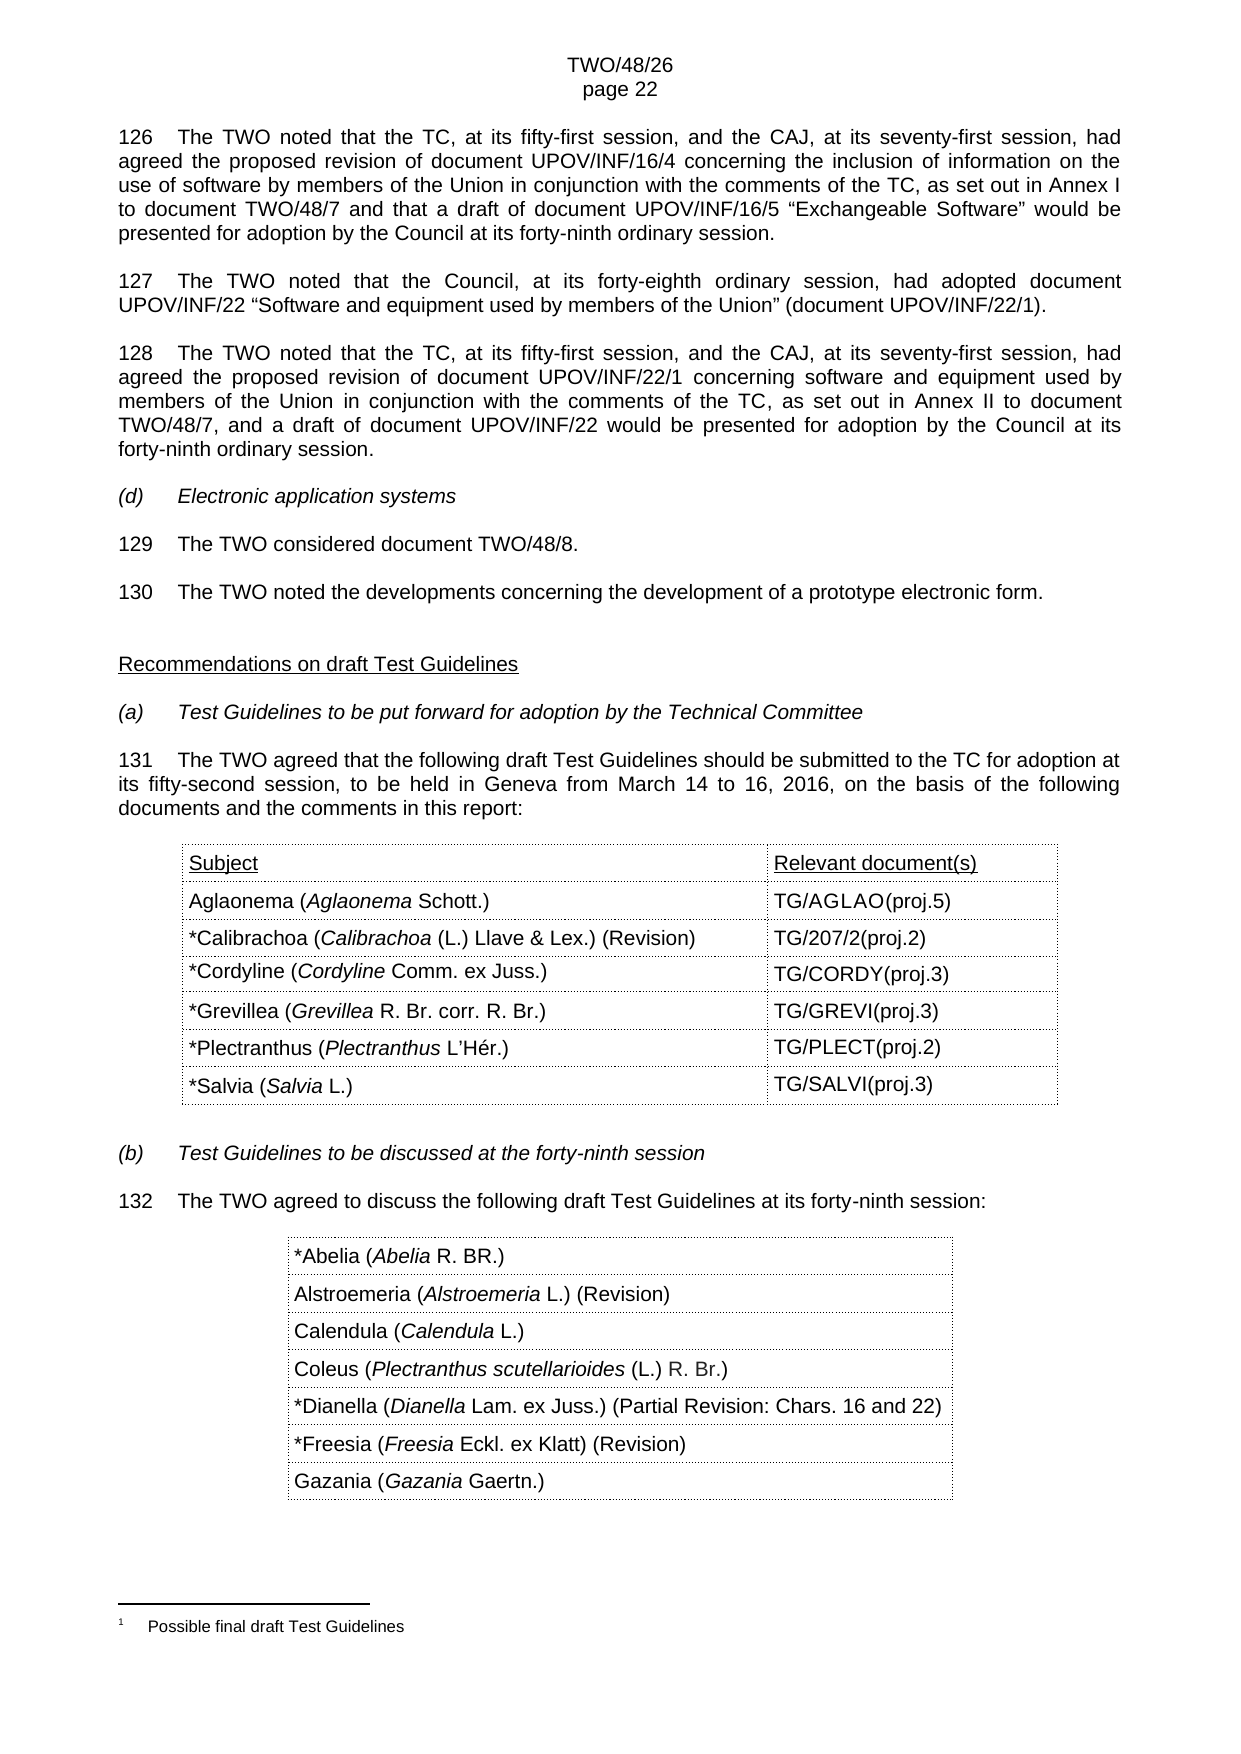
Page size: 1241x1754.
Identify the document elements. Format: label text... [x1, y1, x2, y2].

text The TWO noted that the Council, at its forty-eighth ordinary session, had adopted document UPOV/INF/22 “Software and equipment used by members of the Union” (document UPOV/INF/22/1). [118, 269, 1122, 317]
table_cell TG/207/2(proj.2) [768, 919, 1058, 956]
table_cell *Freesia (Freesia Eckl. ex Klatt) (Revision) [288, 1424, 952, 1462]
table_cell *Salvia (Salvia L.) [183, 1066, 768, 1104]
table_cell Coleus (Plectranthus scutellarioides (L.) R. Br.) [288, 1349, 952, 1387]
table_cell *Calibrachoa (Calibrachoa (L.) Llave & Lex.) (Revision) [183, 919, 768, 956]
table_cell *Grevillea (Grevillea R. Br. corr. R. Br.) [183, 991, 768, 1029]
table_cell TG/AGLAO(proj.5) [768, 881, 1058, 919]
table_header Subject [183, 844, 768, 881]
table_cell TG/SALVI(proj.3) [768, 1066, 1058, 1104]
subtitle Recommendations on draft Test Guidelines [118, 652, 1122, 676]
text The TWO noted that the TC, at its fifty-first session, and the CAJ, at its seventy-first session, had agreed the proposed revision of document UPOV/INF/16/4 concerning the inclusion of information on the use of software by members of the Union in conjunction with the comments of the TC, as set out in Annex I to document TWO/48/7 and that a draft of document UPOV/INF/16/5 “Exchangeable Software” would be presented for adoption by the Council at its forty-ninth ordinary session. [118, 125, 1122, 245]
text The TWO considered document TWO/48/8. [118, 532, 1122, 556]
text The TWO noted the developments concerning the development of a prototype electronic form. [118, 580, 1122, 604]
table_cell Gazania (Gazania Gaertn.) [288, 1462, 952, 1499]
text The TWO noted that the TC, at its fifty-first session, and the CAJ, at its seventy-first session, had agreed the proposed revision of document UPOV/INF/22/1 concerning software and equipment used by members of the Union in conjunction with the comments of the TC, as set out in Annex II to document TWO/48/7, and a draft of document UPOV/INF/22 would be presented for adoption by the Council at its forty-ninth ordinary session. [118, 341, 1122, 460]
text The TWO agreed to discuss the following draft Test Guidelines at its forty-ninth session: [118, 1189, 1122, 1213]
table_cell *Plectranthus (Plectranthus L’Hér.) [183, 1029, 768, 1066]
table_cell *Dianella (Dianella Lam. ex Juss.) (Partial Revision: Chars. 16 and 22) [288, 1387, 952, 1424]
subtitle (b) Test Guidelines to be discussed at the forty-ninth session [118, 1141, 1122, 1165]
subtitle (d) Electronic application systems [118, 484, 1122, 508]
table_cell Alstroemeria (Alstroemeria L.) (Revision) [288, 1274, 952, 1312]
table_cell TG/GREVI(proj.3) [768, 991, 1058, 1029]
subtitle (a) Test Guidelines to be put forward for adoption by the Technical Committee [118, 700, 1122, 724]
text The TWO agreed that the following draft Test Guidelines should be submitted to the TC for adoption at its fifty-second session, to be held in Geneva from March 14 to 16, 2016, on the basis of the following documents and the comments in this report: [118, 748, 1122, 820]
table_cell TG/CORDY(proj.3) [768, 956, 1058, 991]
table_cell TG/PLECT(proj.2) [768, 1029, 1058, 1066]
table_cell *Cordyline (Cordyline Comm. ex Juss.) [183, 956, 768, 991]
table_cell Calendula (Calendula L.) [288, 1312, 952, 1349]
table_header Relevant document(s) [768, 844, 1058, 881]
table_header *Abelia (Abelia R. BR.) [288, 1237, 952, 1274]
table_cell Aglaonema (Aglaonema Schott.) [183, 881, 768, 919]
